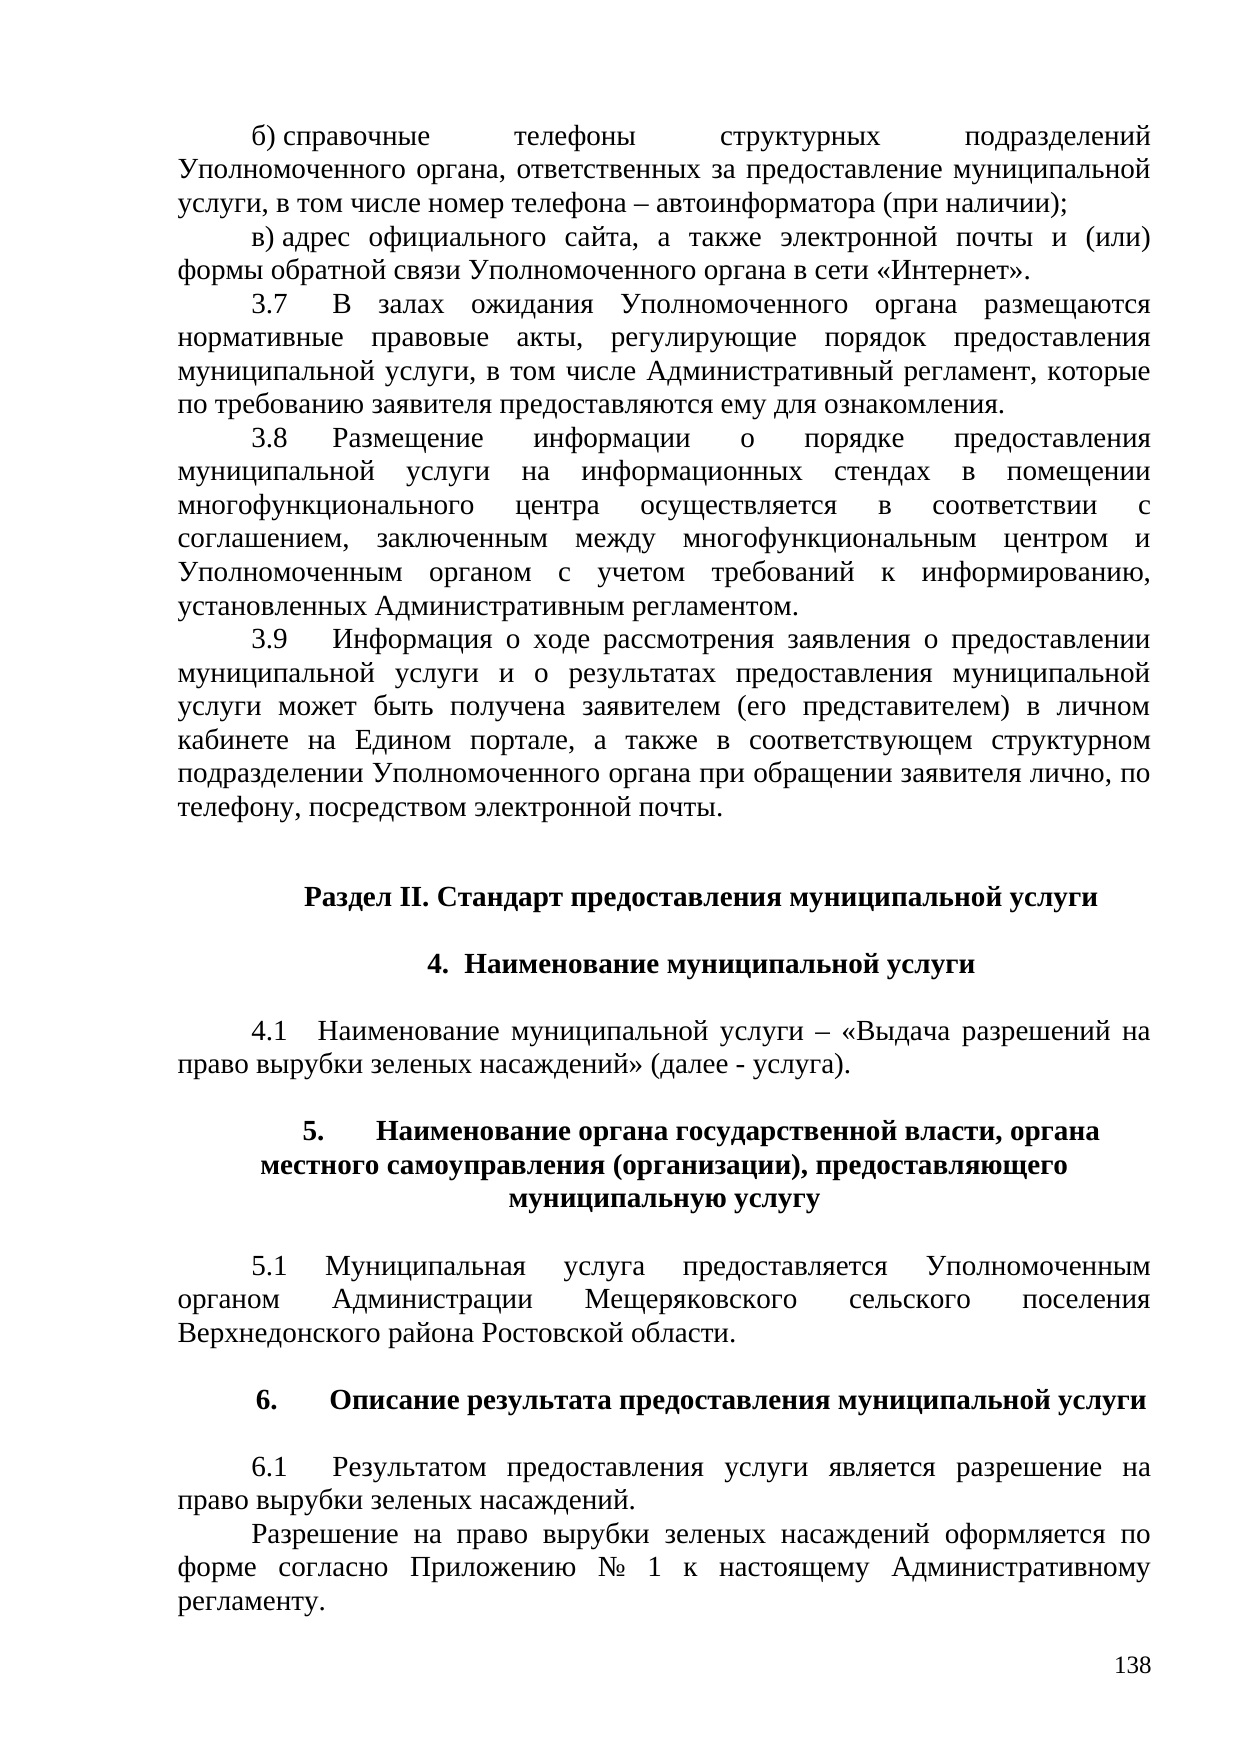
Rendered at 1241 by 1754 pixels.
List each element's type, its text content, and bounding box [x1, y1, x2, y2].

text в) адрес официального сайта, а также электронной почты и (или) формы обратной связи Уполномоченного органа в сети «Интернет». [177, 219, 1151, 286]
list В залах ожидания Уполномоченного органа размещаются нормативные правовые акты, регулирующие порядок предоставления муниципальной услуги, в том числе Административный регламент, которые по требованию заявителя предоставляются ему для ознакомления. [177, 286, 1151, 420]
list Информация о ходе рассмотрения заявления о предоставлении муниципальной услуги и о результатах предоставления муниципальной услуги может быть получена заявителем (его представителем) в личном кабинете на Едином портале, а также в соответствующем структурном подразделении Уполномоченного органа при обращении заявителя лично, по телефону, посредством электронной почты. [177, 621, 1151, 822]
text б) справочные телефоны структурных подразделений Уполномоченного органа, ответственных за предоставление муниципальной услуги, в том числе номер телефона – автоинформатора (при наличии); [177, 118, 1151, 219]
list Размещение информации о порядке предоставления муниципальной услуги на информационных стендах в помещении многофункционального центра осуществляется в соответствии с соглашением, заключенным между многофункциональным центром и Уполномоченным органом с учетом требований к информированию, установленных Административным регламентом. [177, 420, 1151, 621]
list Наименование муниципальной услуги [251, 946, 1151, 979]
text Раздел II. Стандарт предоставления муниципальной услуги [177, 879, 1151, 912]
list Результатом предоставления услуги является разрешение на право вырубки зеленых насаждений. [177, 1449, 1151, 1516]
list Наименование органа государственной власти, органа местного самоуправления (организации), предоставляющего муниципальную услугу [177, 1113, 1151, 1214]
list Муниципальная услуга предоставляется Уполномоченным органом Администрации Мещеряковского сельского поселения Верхнедонского района Ростовской области. [177, 1248, 1151, 1348]
list Описание результата предоставления муниципальной услуги [177, 1382, 1151, 1415]
list Наименование муниципальной услуги – «Выдача разрешений на право вырубки зеленых насаждений» (далее - услуга). [177, 1013, 1151, 1080]
text Разрешение на право вырубки зеленых насаждений оформляется по форме согласно Приложению № 1 к настоящему Административному регламенту. [177, 1516, 1151, 1617]
